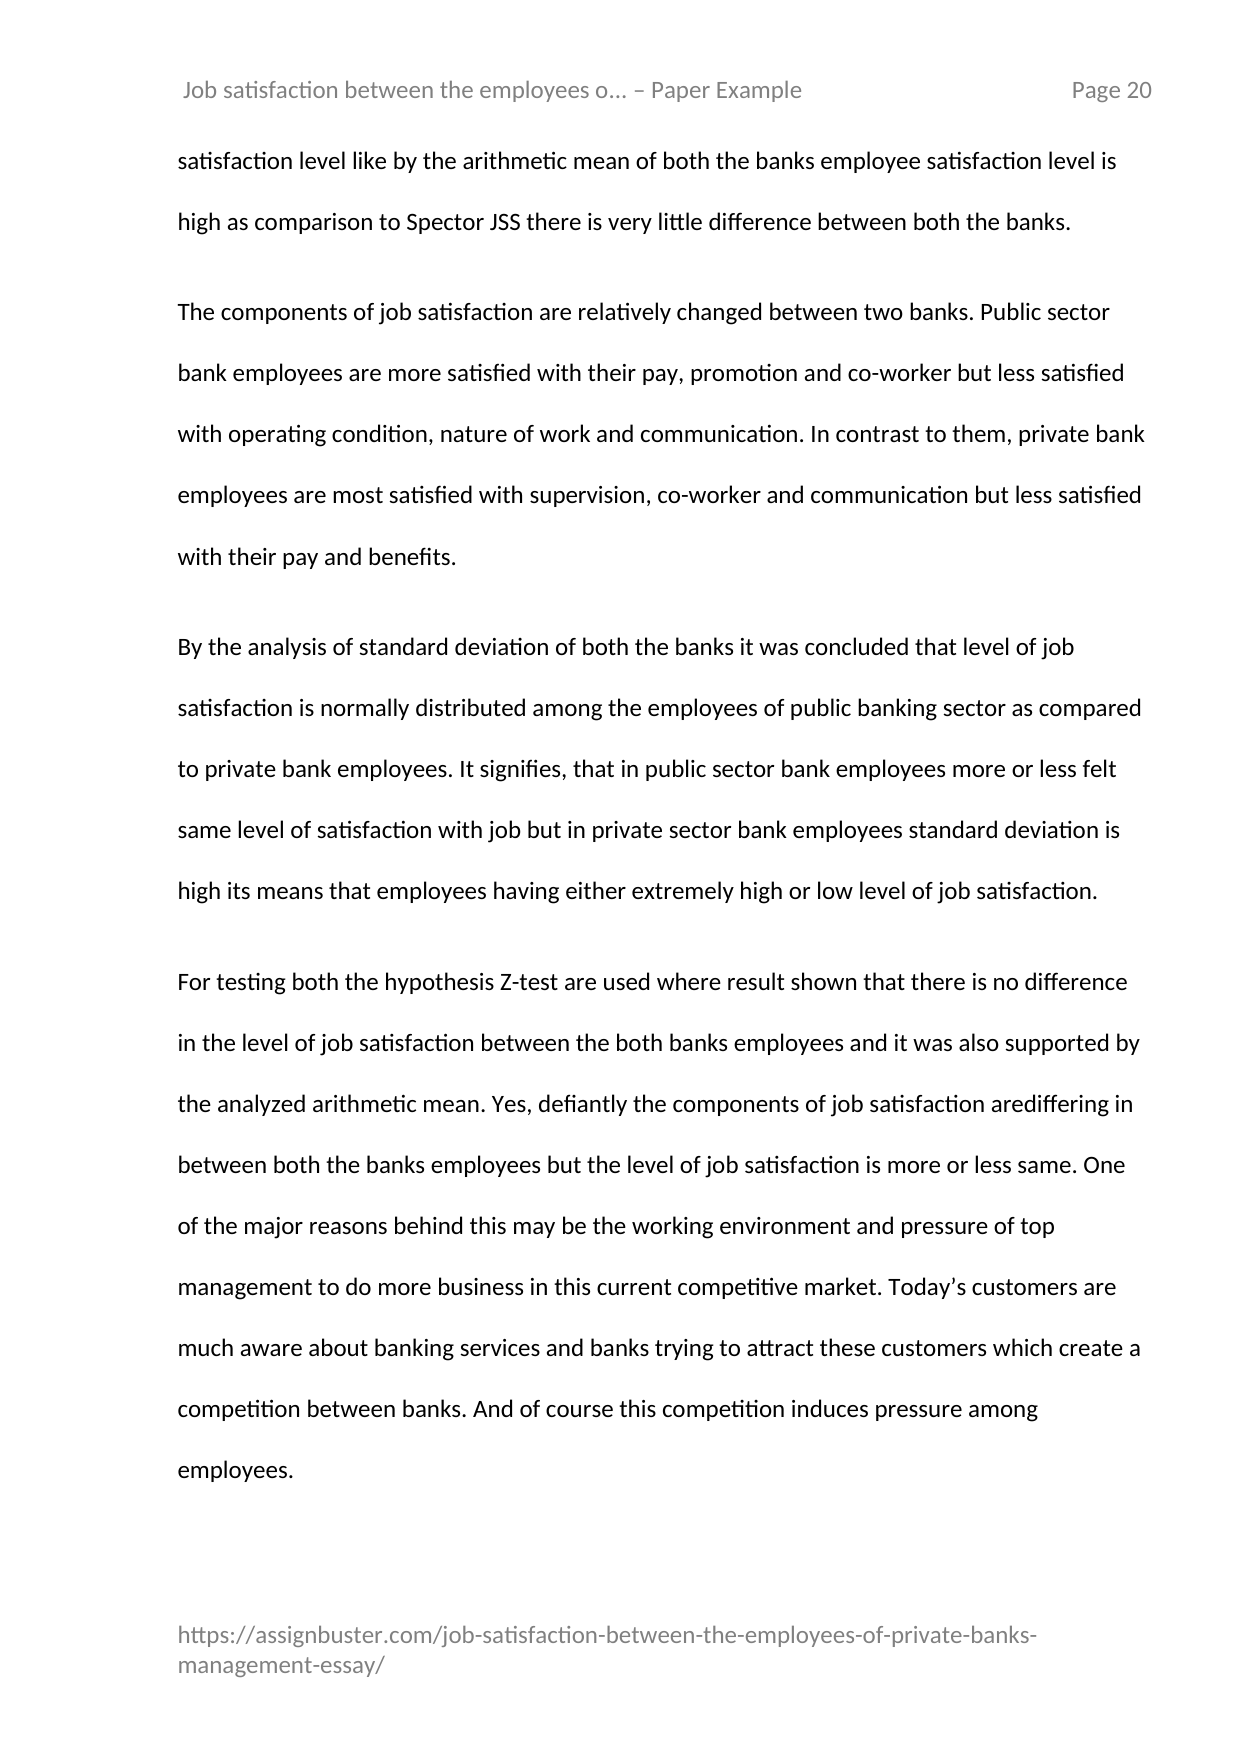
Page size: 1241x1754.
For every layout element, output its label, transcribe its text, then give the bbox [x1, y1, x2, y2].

text The components of job satisfaction are relatively changed between two banks. Public sector bank employees are more satisfied with their pay, promotion and co-worker but less satisfied with operating condition, nature of work and communication. In contrast to them, private bank employees are most satisfied with supervision, co-worker and communication but less satisfied with their pay and benefits. [177, 297, 1152, 571]
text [177, 145, 1152, 237]
text For testing both the hypothesis Z-test are used where result shown that there is no difference in the level of job satisfaction between the both banks employees and it was also supported by the analyzed arithmetic mean. Yes, defiantly the components of job satisfaction arediffering in between both the banks employees but the level of job satisfaction is more or less same. One of the major reasons behind this may be the working environment and pressure of top management to do more business in this current competitive market. Today’s customers are much aware about banking services and banks trying to attract these customers which create a competition between banks. And of course this competition induces pressure among employees. [177, 966, 1152, 1485]
text By the analysis of standard deviation of both the banks it was concluded that level of job satisfaction is normally distributed among the employees of public banking sector as compared to private bank employees. It signifies, that in public sector bank employees more or less felt same level of satisfaction with job but in private sector bank employees standard deviation is high its means that employees having either extremely high or low level of job satisfaction. [177, 631, 1152, 906]
